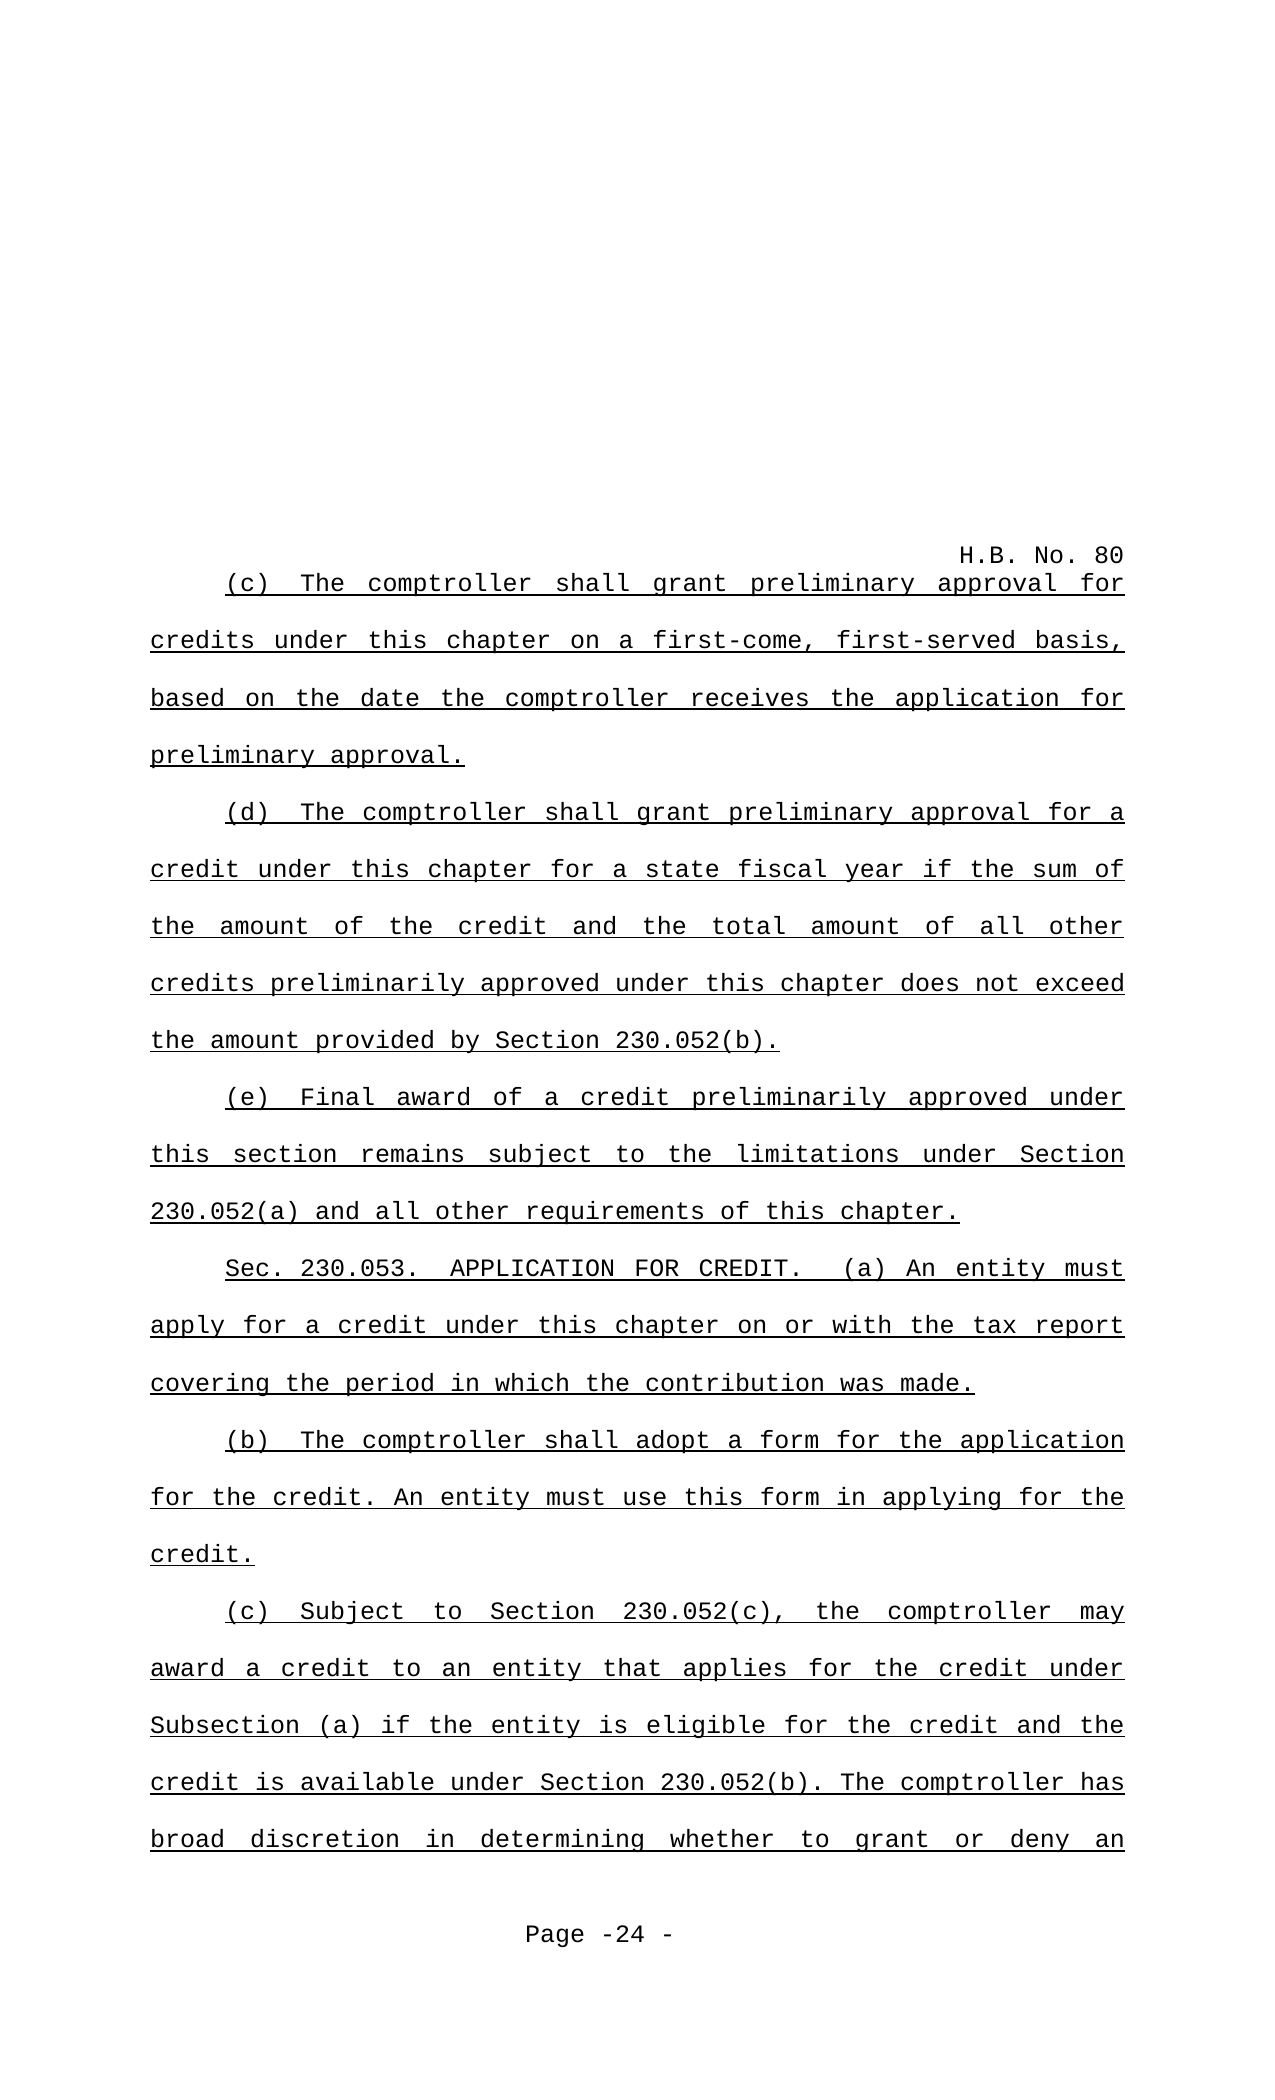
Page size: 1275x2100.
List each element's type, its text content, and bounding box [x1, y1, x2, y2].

text (d) The comptroller shall grant preliminary approval for a credit under this chapter for a state fiscal year if the sum of the amount of the credit and the total amount of all other credits preliminarily approved under this chapter does not exceed the amount provided by Section 230.052(b). [150, 881, 1125, 994]
text (c) The comptroller shall grant preliminary approval for credits under this chapter on a first-come, first-served basis, based on the date the comptroller receives the application for preliminary approval. [150, 571, 1125, 651]
text (b) The comptroller shall adopt a form for the application for the credit. An entity must use this form in applying for the credit. [150, 1509, 1125, 1570]
text (c) The comptroller shall grant preliminary approval for credits under this chapter on a first-come, first-served basis, based on the date the comptroller receives the application for preliminary approval. [150, 710, 1125, 771]
text (b) The comptroller shall adopt a form for the application for the credit. An entity must use this form in applying for the credit. [150, 1427, 1125, 1508]
text Sec. 230.053. APPLICATION FOR CREDIT. (a) An entity must apply for a credit under this chapter on or with the tax report covering the period in which the contribution was made. [150, 1256, 1125, 1336]
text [150, 1795, 1125, 1850]
text (e) Final award of a credit preliminarily approved under this section remains subject to the limitations under Section 230.052(a) and all other requirements of this chapter. [150, 1084, 1125, 1165]
text (c) The comptroller shall grant preliminary approval for credits under this chapter on a first-come, first-served basis, based on the date the comptroller receives the application for preliminary approval. [150, 653, 1125, 708]
text (d) The comptroller shall grant preliminary approval for a credit under this chapter for a state fiscal year if the sum of the amount of the credit and the total amount of all other credits preliminarily approved under this chapter does not exceed the amount provided by Section 230.052(b). [150, 799, 1125, 880]
text Sec. 230.053. APPLICATION FOR CREDIT. (a) An entity must apply for a credit under this chapter on or with the tax report covering the period in which the contribution was made. [150, 1338, 1125, 1398]
text (d) The comptroller shall grant preliminary approval for a credit under this chapter for a state fiscal year if the sum of the amount of the credit and the total amount of all other credits preliminarily approved under this chapter does not exceed the amount provided by Section 230.052(b). [150, 995, 1125, 1056]
text (e) Final award of a credit preliminarily approved under this section remains subject to the limitations under Section 230.052(a) and all other requirements of this chapter. [150, 1167, 1125, 1227]
